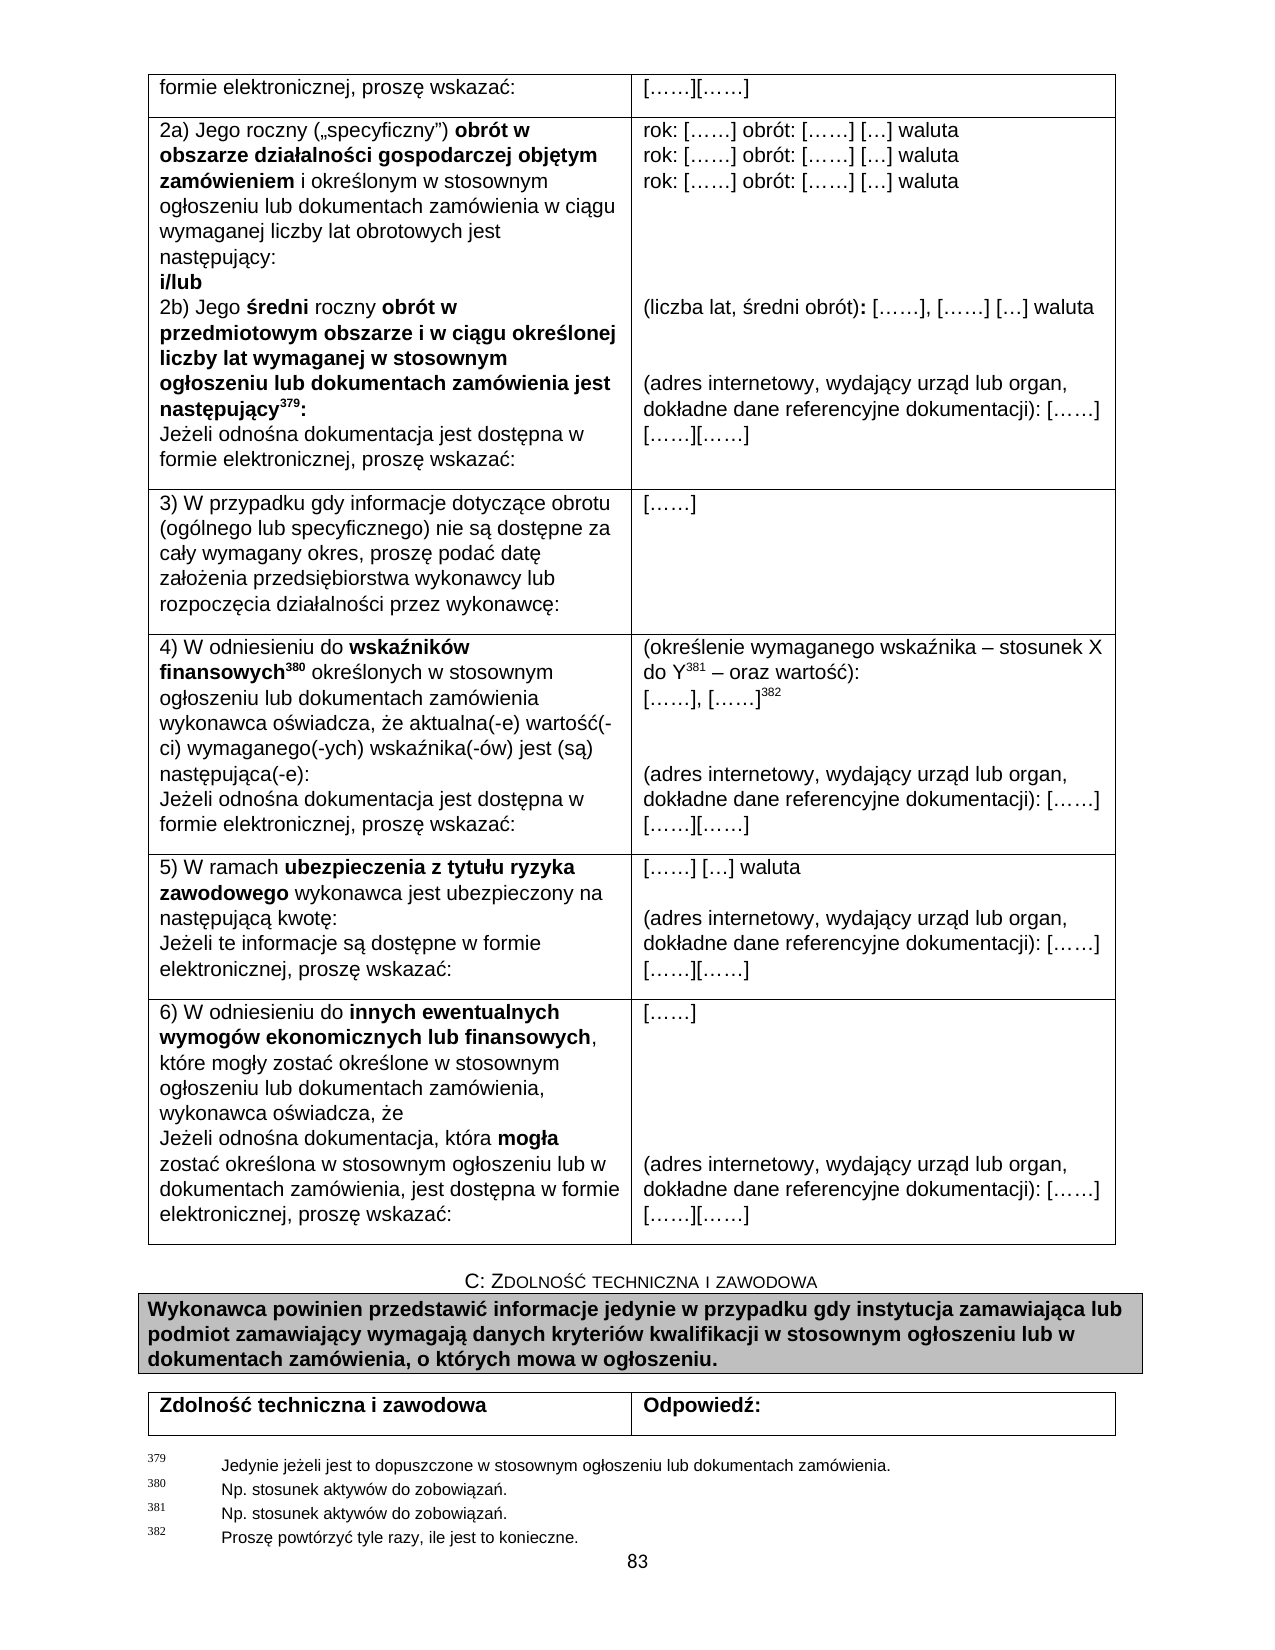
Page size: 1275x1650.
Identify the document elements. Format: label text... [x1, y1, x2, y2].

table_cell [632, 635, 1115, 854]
title C: Zdolność techniczna i zawodowa [147, 1269, 1134, 1293]
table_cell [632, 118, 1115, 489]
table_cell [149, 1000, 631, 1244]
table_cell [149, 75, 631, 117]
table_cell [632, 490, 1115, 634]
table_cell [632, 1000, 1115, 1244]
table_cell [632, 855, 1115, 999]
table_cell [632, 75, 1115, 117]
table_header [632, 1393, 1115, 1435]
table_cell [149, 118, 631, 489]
text Wykonawca powinien przedstawić informacje jedynie w przypadku gdy instytucja zamawiająca lub podmiot zamawiający wymagają danych kryteriów kwalifikacji w stosownym ogłoszeniu lub w dokumentach zamówienia, o których mowa w ogłoszeniu. [139, 1294, 1142, 1373]
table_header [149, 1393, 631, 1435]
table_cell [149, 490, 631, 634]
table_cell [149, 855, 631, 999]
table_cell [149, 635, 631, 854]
